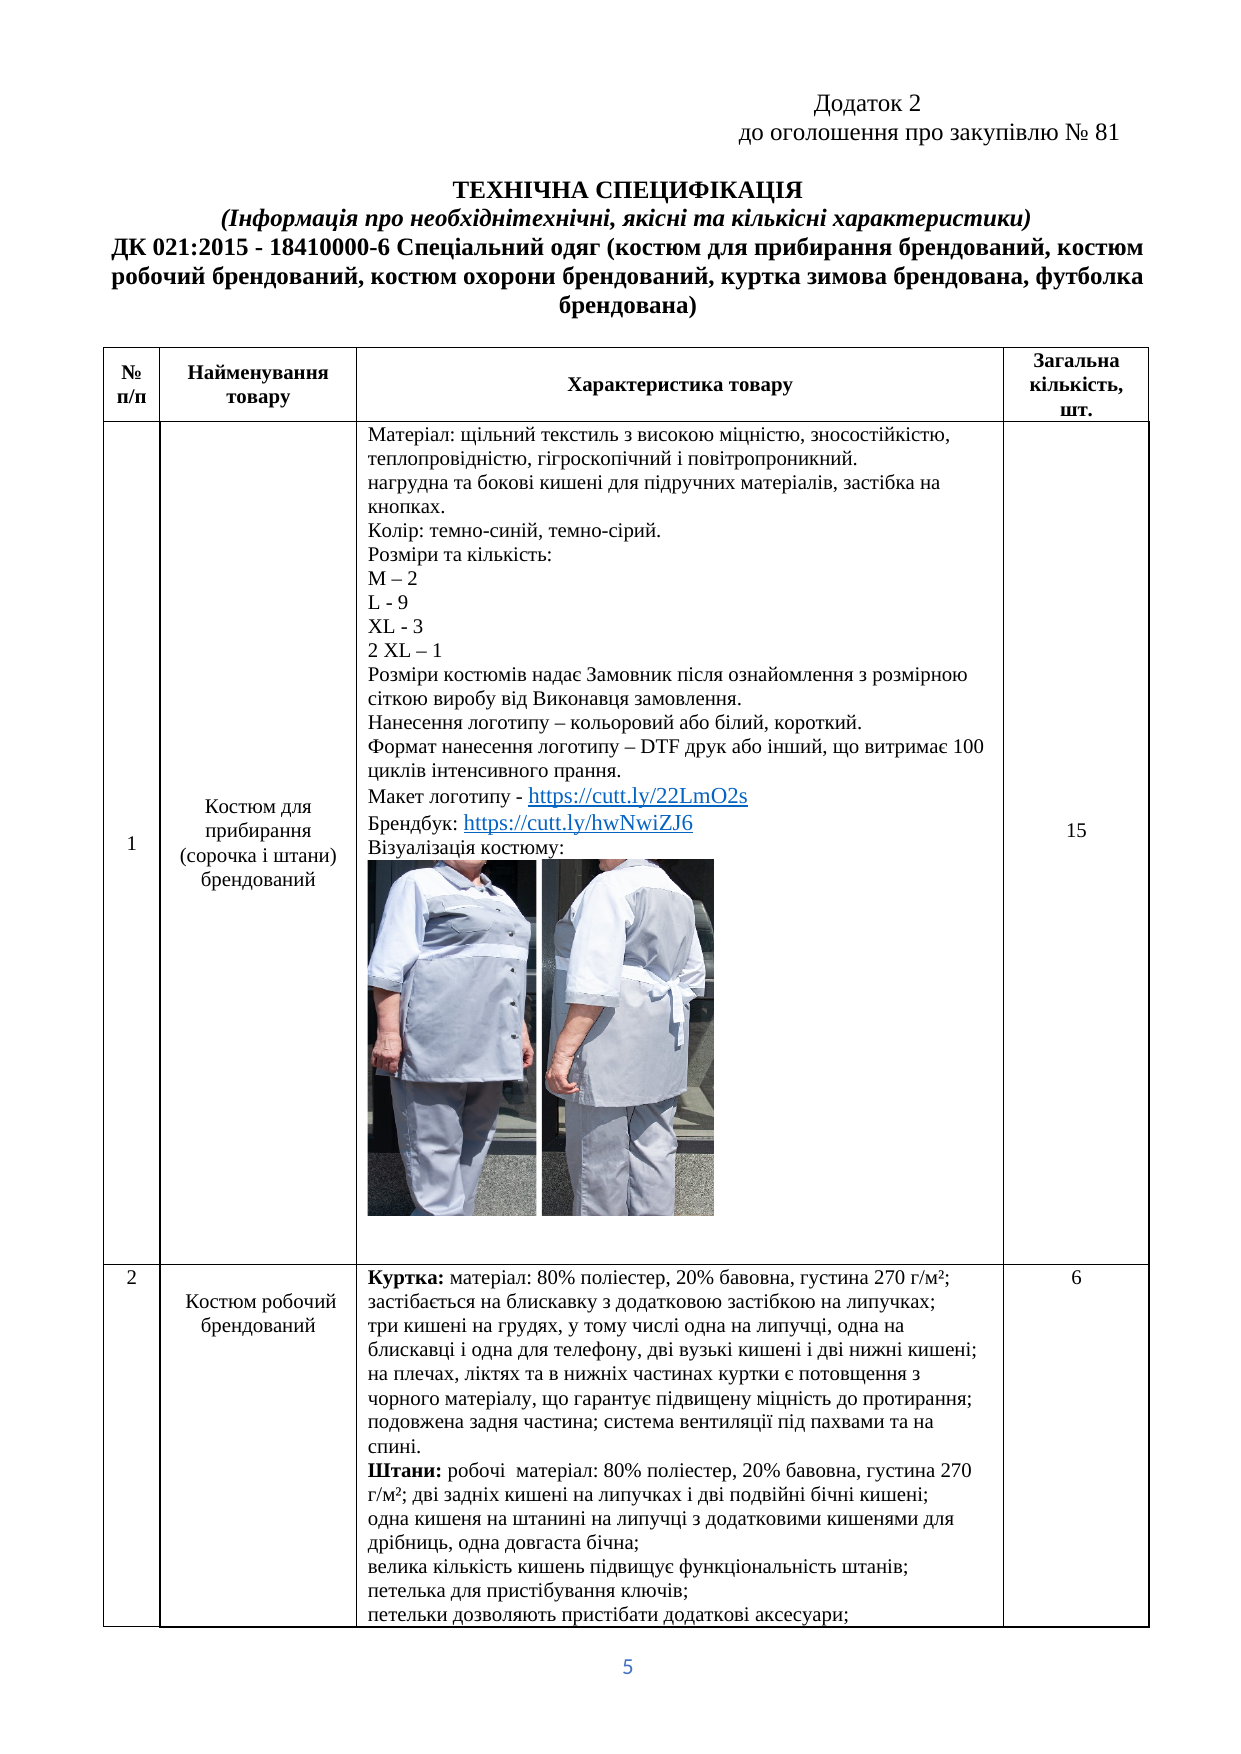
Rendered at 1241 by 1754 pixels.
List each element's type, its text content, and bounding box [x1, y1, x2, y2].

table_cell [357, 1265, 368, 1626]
text Додаток 2 [178, 88, 1181, 117]
table_cell 6 [1004, 1265, 1148, 1626]
table_cell 1 [104, 422, 159, 1263]
table_cell Костюм для прибирання (сорочка і штани) брендований [161, 422, 356, 1263]
text ДК 021:2015 - 18410000-6 Спеціальний одяг (костюм для прибирання брендований, костюм робочий брендований, костюм охорони брендований, куртка зимова брендована, футболка брендована) [103, 232, 1152, 318]
table_cell 2 [104, 1265, 159, 1626]
table_header Характеристика товару [357, 348, 1003, 421]
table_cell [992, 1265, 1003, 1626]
text ТЕХНІЧНА СПЕЦИФІКАЦІЯ [103, 175, 1152, 203]
text (Інформація про необхіднітехнічні, якісні та кількісні характеристики) [103, 203, 1152, 232]
table_header Найменування товару [160, 348, 356, 421]
table_header № п/п [104, 348, 159, 421]
text до оголошення про закупівлю № 81 [103, 117, 1152, 146]
table_cell 15 [1004, 422, 1148, 1263]
table_cell Матеріал: щільний текстиль з високою міцністю, зносостійкістю, теплопровідністю, гігроскопічний і повітропроникний. нагрудна та бокові кишені для підручних матеріалів, застібка на кнопках. Колір: темно-синій, темно-сірий. Розміри та кількість: M – 2 L - 9 XL - 3 2 XL – 1 Розміри костюмів надає Замовник після ознайомлення з розмірною сіткою виробу від Виконавця замовлення. Нанесення логотипу – кольоровий або білий, короткий. Формат нанесення логотипу – DTF друк або інший, що витримає 100 циклів інтенсивного прання. Макет логотипу - https://cutt.ly/22LmO2s Брендбук: https://cutt.ly/hwNwiZJ6 Візуалізація костюму: [357, 422, 1003, 1263]
picture [541, 859, 714, 1216]
table_header Загальна кількість, шт. [1004, 348, 1148, 421]
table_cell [161, 1265, 356, 1626]
picture [367, 860, 537, 1216]
